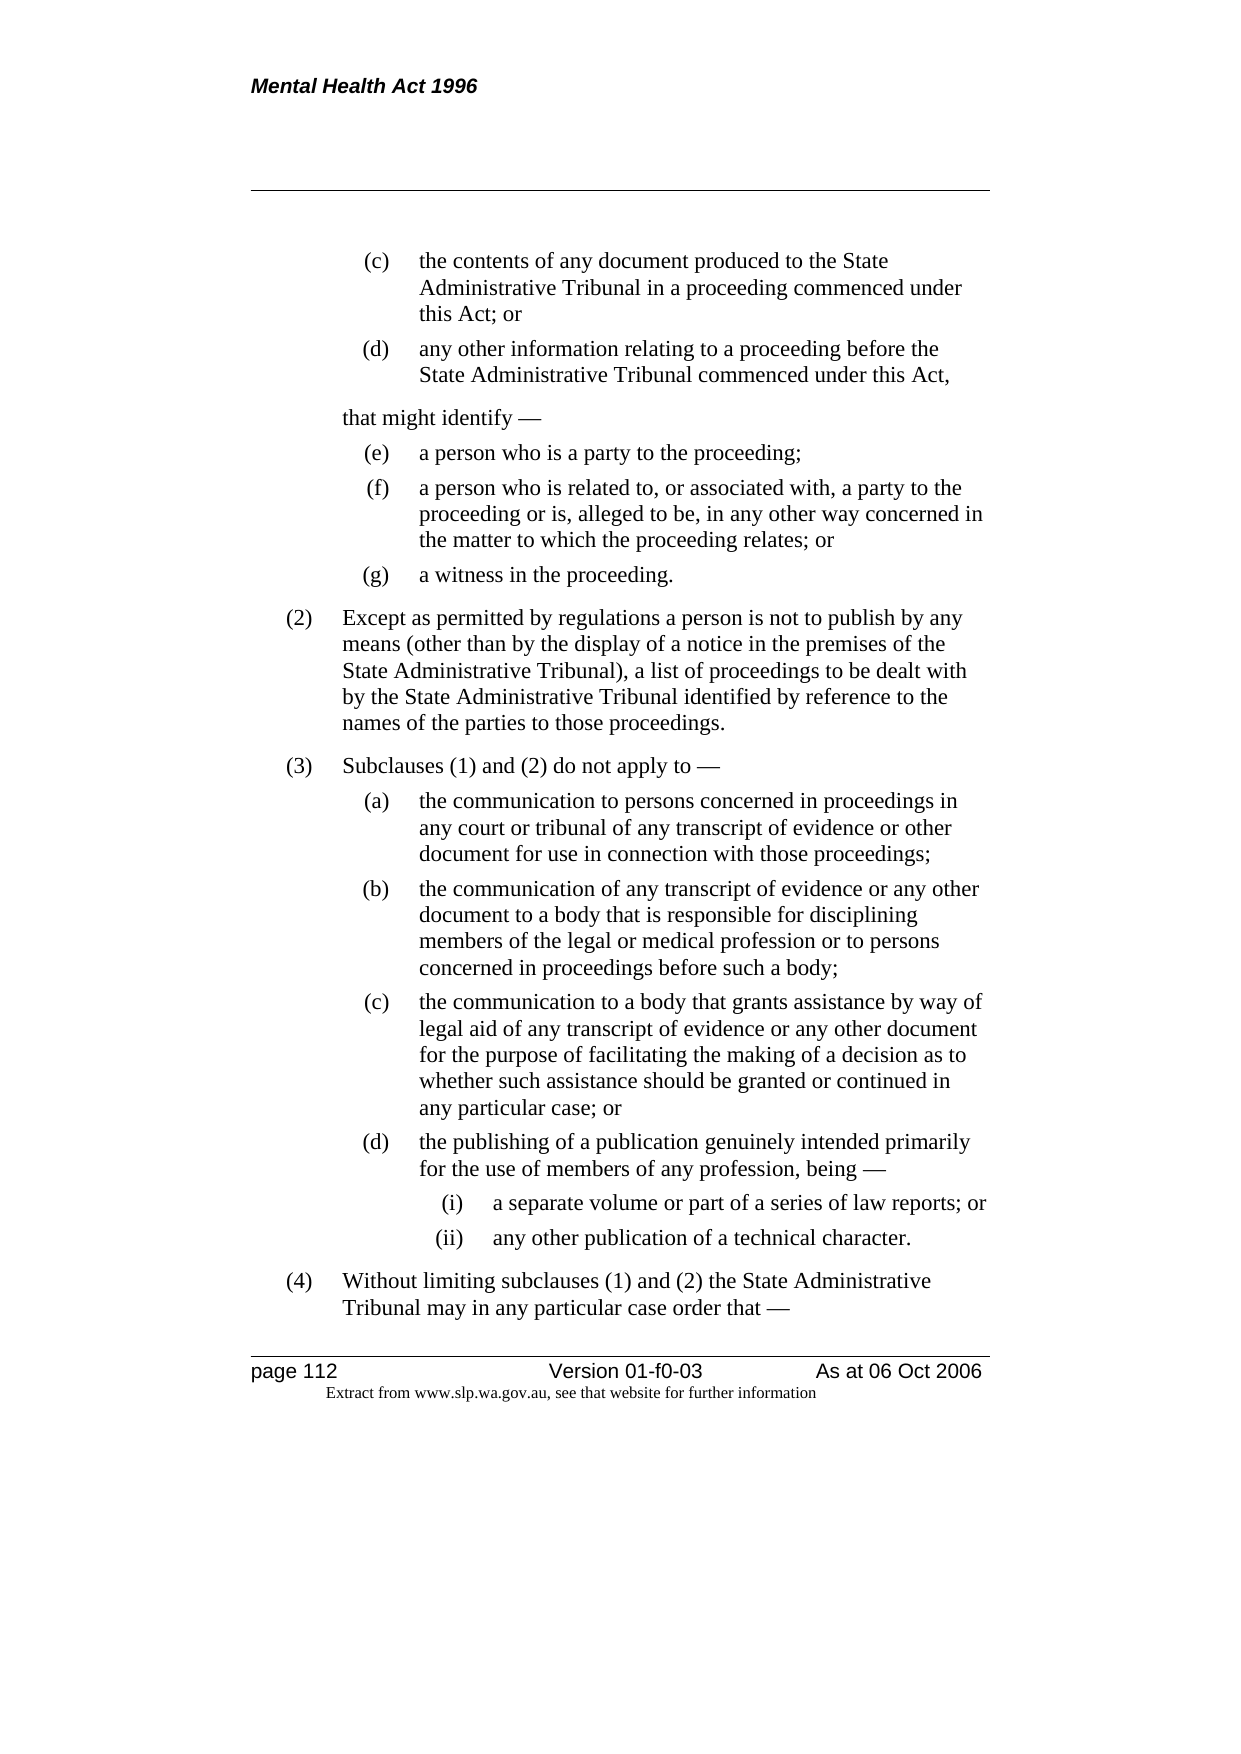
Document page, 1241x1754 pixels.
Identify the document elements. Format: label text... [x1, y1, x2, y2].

text (4) Without limiting subclauses (1) and (2) the State Administrative Tribunal may in any particular case order that — [251, 1267, 990, 1320]
text (c) the communication to a body that grants assistance by way of legal aid of any transcript of evidence or any other document for the purpose of facilitating the making of a decision as to whether such assistance should be granted or continued in any particular case; or [251, 988, 990, 1120]
text (ii) any other publication of a technical character. [251, 1224, 990, 1251]
text that might identify — [251, 404, 990, 431]
text (g) a witness in the proceeding. [251, 561, 990, 587]
text (i) a separate volume or part of a series of law reports; or [251, 1189, 990, 1216]
text (3) Subclauses (1) and (2) do not apply to — [251, 752, 990, 779]
text (f) a person who is related to, or associated with, a party to the proceeding or is, alleged to be, in any other way concerned in the matter to which the proceeding relates; or [251, 474, 990, 553]
text (a) the communication to persons concerned in proceedings in any court or tribunal of any transcript of evidence or other document for use in connection with those proceedings; [251, 787, 990, 866]
text (d) the publishing of a publication genuinely intended primarily for the use of members of any profession, being — [251, 1128, 990, 1181]
text (c) the contents of any document produced to the State Administrative Tribunal in a proceeding commenced under this Act; or [251, 247, 990, 327]
text (d) any other information relating to a proceeding before the State Administrative Tribunal commenced under this Act, [251, 335, 990, 388]
text (b) the communication of any transcript of evidence or any other document to a body that is responsible for disciplining members of the legal or medical profession or to persons concerned in proceedings before such a body; [251, 874, 990, 980]
text (2) Except as permitted by regulations a person is not to publish by any means (other than by the display of a notice in the premises of the State Administrative Tribunal), a list of proceedings to be dealt with by the State Administrative Tribunal identified by reference to the names of the parties to those proceedings. [251, 604, 990, 736]
text (e) a person who is a party to the proceeding; [251, 439, 990, 465]
